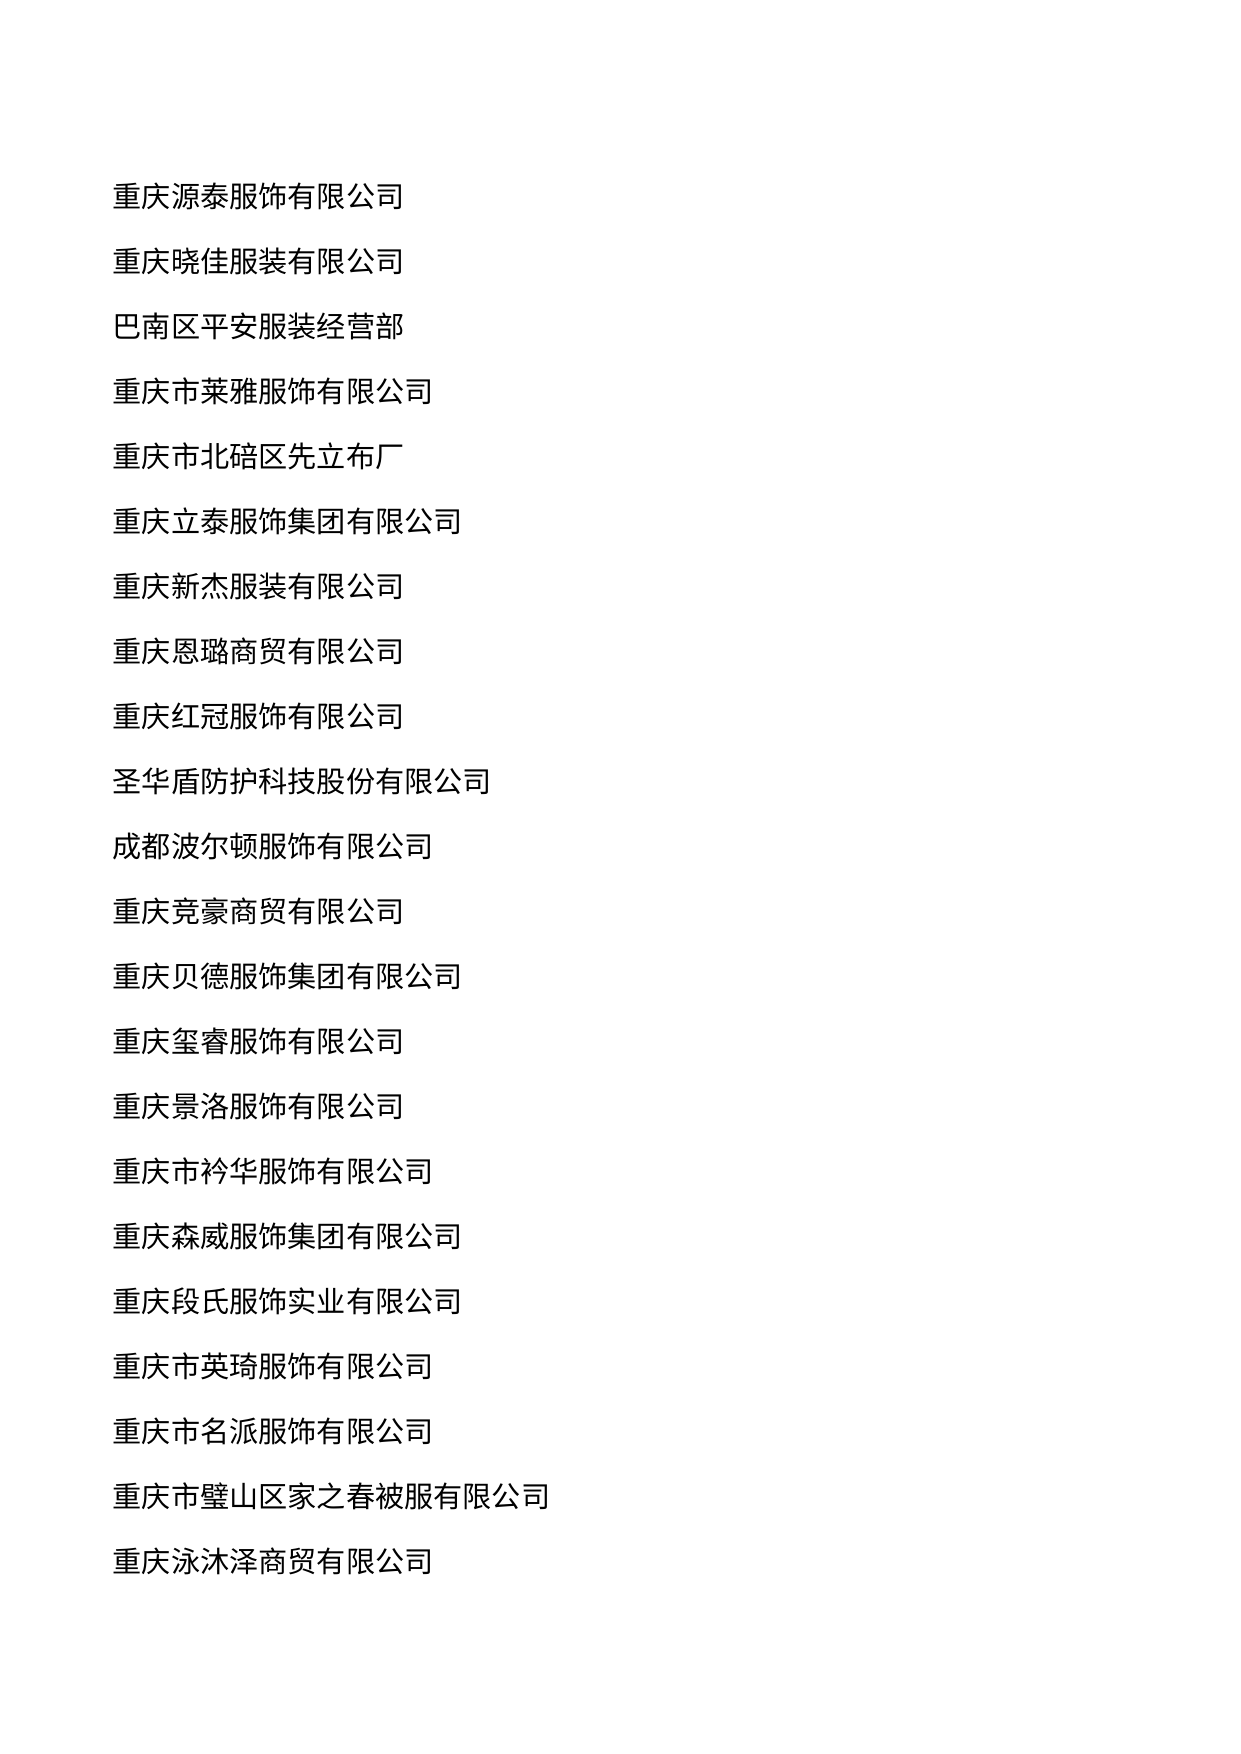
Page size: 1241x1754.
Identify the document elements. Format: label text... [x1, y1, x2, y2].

text 重庆恩璐商贸有限公司 [112, 617, 1128, 682]
text 重庆市莱雅服饰有限公司 [112, 357, 1128, 422]
text 重庆贝德服饰集团有限公司 [112, 942, 1128, 1007]
text 重庆段氏服饰实业有限公司 [112, 1267, 1128, 1332]
text 巴南区平安服装经营部 [112, 292, 1128, 357]
text 重庆市璧山区家之春被服有限公司 [112, 1462, 1128, 1527]
text 重庆市名派服饰有限公司 [112, 1397, 1128, 1462]
text 重庆源泰服饰有限公司 [112, 162, 1128, 227]
text 重庆市北碚区先立布厂 [112, 422, 1128, 487]
text 重庆景洛服饰有限公司 [112, 1072, 1128, 1137]
text 成都波尔顿服饰有限公司 [112, 812, 1128, 877]
text 重庆立泰服饰集团有限公司 [112, 487, 1128, 552]
text 圣华盾防护科技股份有限公司 [112, 747, 1128, 812]
text 重庆森威服饰集团有限公司 [112, 1202, 1128, 1267]
text 重庆市英琦服饰有限公司 [112, 1332, 1128, 1397]
text 重庆市衿华服饰有限公司 [112, 1137, 1128, 1202]
text 重庆竞豪商贸有限公司 [112, 877, 1128, 942]
text 重庆晓佳服装有限公司 [112, 227, 1128, 292]
text 重庆新杰服装有限公司 [112, 552, 1128, 617]
text 重庆红冠服饰有限公司 [112, 682, 1128, 747]
text 重庆玺睿服饰有限公司 [112, 1007, 1128, 1072]
text 重庆泳沐泽商贸有限公司 [112, 1527, 1128, 1592]
